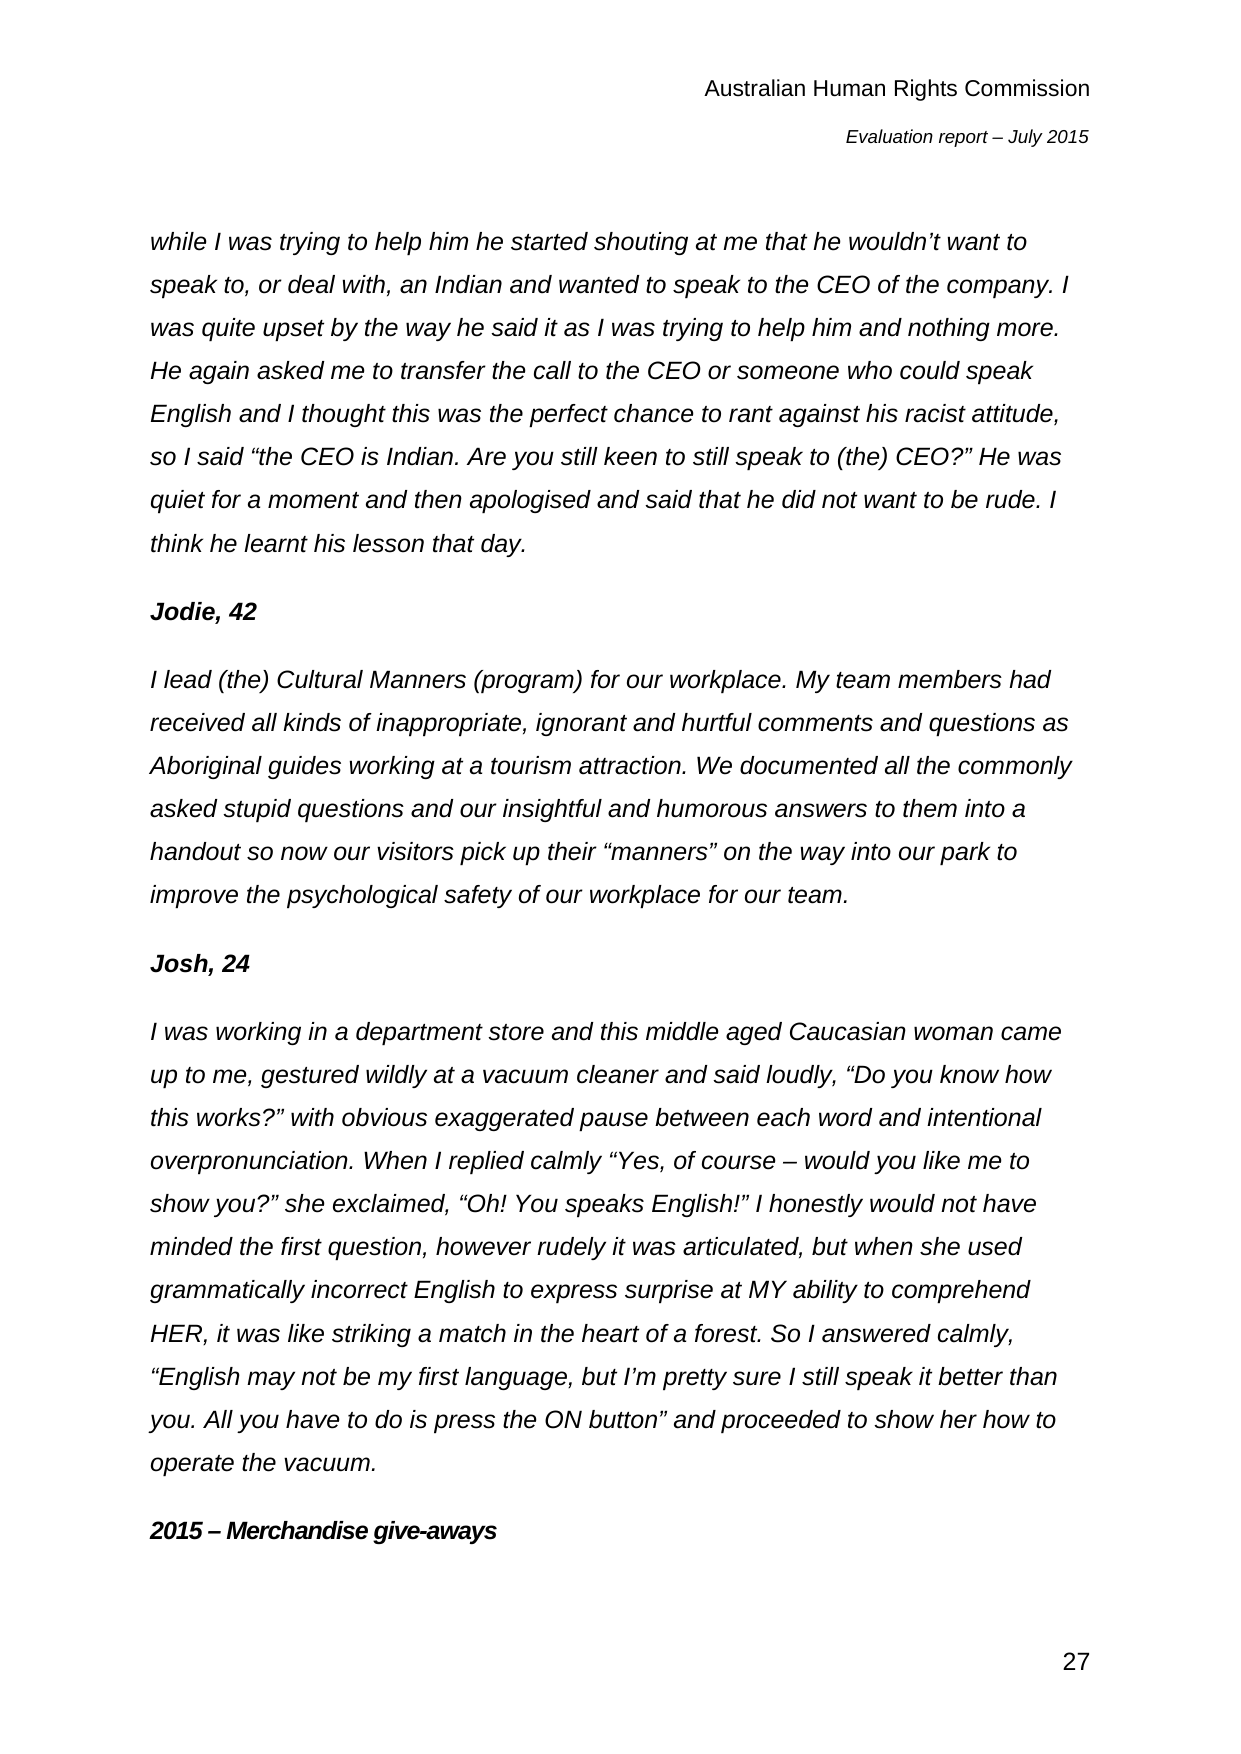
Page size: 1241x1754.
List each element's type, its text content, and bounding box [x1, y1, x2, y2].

text Josh, 24 [150, 948, 1090, 977]
text I lead (the) Cultural Manners (program) for our workplace. My team members had received all kinds of inappropriate, ignorant and hurtful comments and questions as Aboriginal guides working at a tourism attraction. We documented all the commonly asked stupid questions and our insightful and humorous answers to them into a handout so now our visitors pick up their “manners” on the way into our park to improve the psychological safety of our workplace for our team. [150, 665, 1090, 909]
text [150, 227, 1090, 557]
subtitle 2015 – Merchandise give-aways [150, 1516, 1090, 1545]
text Jodie, 42 [150, 597, 1090, 625]
text I was working in a department store and this middle aged Caucasian woman came up to me, gestured wildly at a vacuum cleaner and said loudly, “Do you know how this works?” with obvious exaggerated pause between each word and intentional overpronunciation. When I replied calmly “Yes, of course – would you like me to show you?” she exclaimed, “Oh! You speaks English!” I honestly would not have minded the first question, however rudely it was articulated, but when she used grammatically incorrect English to express surprise at MY ability to comprehend HER, it was like striking a match in the heart of a forest. So I answered calmly, “English may not be my first language, but I’m pretty sure I still speak it better than you. All you have to do is press the ON button” and proceeded to show her how to operate the vacuum. [150, 1017, 1090, 1477]
